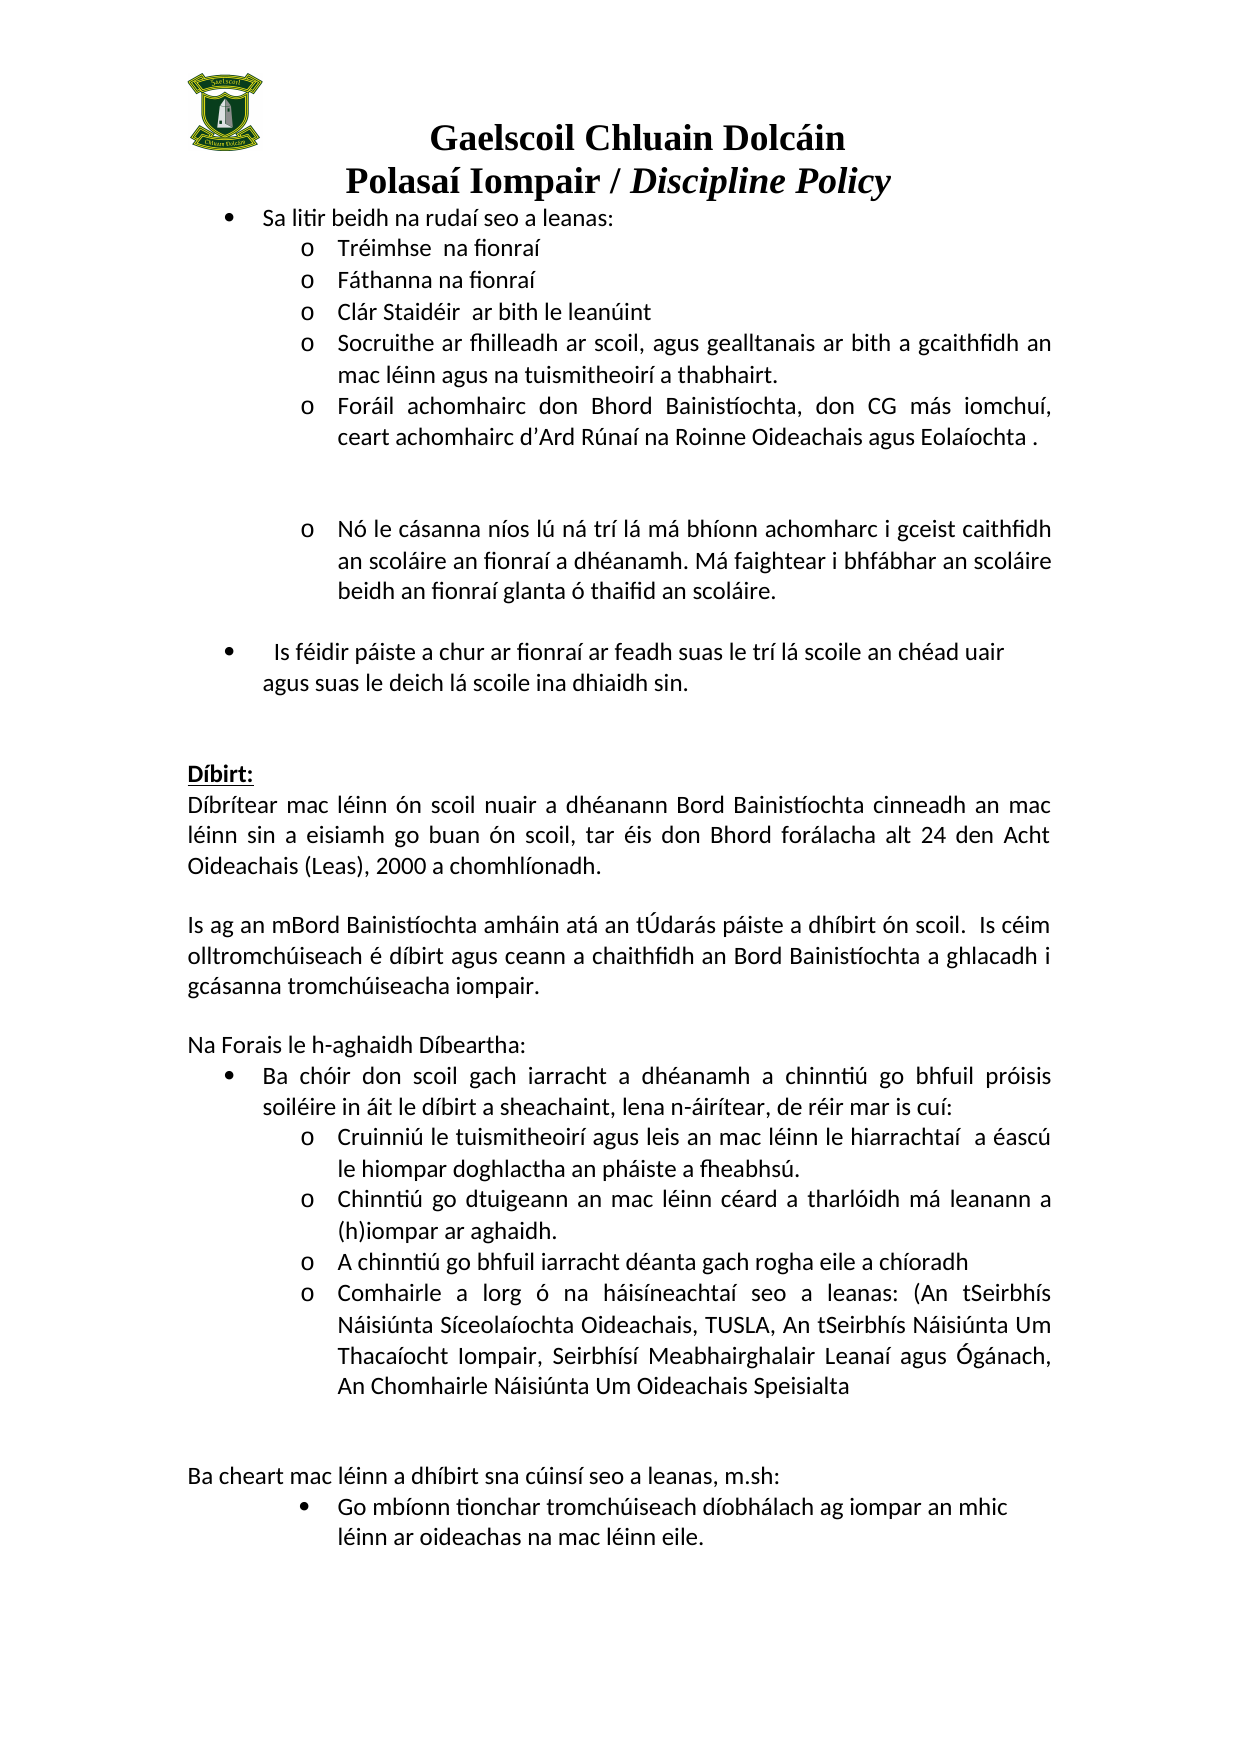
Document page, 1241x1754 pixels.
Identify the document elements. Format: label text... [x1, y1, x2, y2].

list Cruinniú le tuismitheoirí agus leis an mac léinn le hiarrachtaí a éascú le hiompar doghlactha an pháiste a fheabhsú. [300, 1121, 1053, 1183]
list Socruithe ar fhilleadh ar scoil, agus gealltanais ar bith a gcaithfidh an mac léinn agus na tuismitheoirí a thabhairt. [300, 327, 1053, 390]
text Ba cheart mac léinn a dhíbirt sna cúinsí seo a leanas, m.sh: [187, 1460, 1053, 1491]
list Foráil achomhairc don Bhord Bainistíochta, don CG más iomchuí, ceart achomhairc d’Ard Rúnaí na Roinne Oideachais agus Eolaíochta . [300, 390, 1053, 452]
list Comhairle a lorg ó na háisíneachtaí seo a leanas: (An tSeirbhís Náisiúnta Síceolaíochta Oideachais, TUSLA, An tSeirbhís Náisiúnta Um Thacaíocht Iompair, Seirbhísí Meabhairghalair Leanaí agus Ógánach, An Chomhairle Náisiúnta Um Oideachais Speisialta [300, 1278, 1053, 1401]
list Ba chóir don scoil gach iarracht a dhéanamh a chinntiú go bhfuil próisis soiléire in áit le díbirt a sheachaint, lena n-áirítear, de réir mar is cuí: [225, 1060, 1053, 1121]
list Clár Staidéir ar bith le leanúint [300, 296, 1053, 327]
list Nó le cásanna níos lú ná trí lá má bhíonn achomharc i gceist caithfidh an scoláire an fionraí a dhéanamh. Má faightear i bhfábhar an scoláire beidh an fionraí glanta ó thaifid an scoláire. [300, 513, 1053, 606]
picture [187, 73, 263, 151]
list Is féidir páiste a chur ar fionraí ar feadh suas le trí lá scoile an chéad uair agus suas le deich lá scoile ina dhiaidh sin. [225, 636, 1053, 697]
list Go mbíonn tionchar tromchúiseach díobhálach ag iompar an mhic léinn ar oideachas na mac léinn eile. [300, 1491, 1053, 1552]
text Díbirt: [187, 758, 1053, 789]
text Na Forais le h-aghaidh Díbeartha: [187, 1030, 1053, 1060]
list Tréimhse na fionraí [300, 232, 1053, 264]
text Díbrítear mac léinn ón scoil nuair a dhéanann Bord Bainistíochta cinneadh an mac léinn sin a eisiamh go buan ón scoil, tar éis don Bhord forálacha alt 24 den Acht Oideachais (Leas), 2000 a chomhlíonadh. [187, 789, 1053, 881]
text Is ag an mBord Bainistíochta amháin atá an tÚdarás páiste a dhíbirt ón scoil. Is céim olltromchúiseach é díbirt agus ceann a chaithfidh an Bord Bainistíochta a ghlacadh i gcásanna tromchúiseacha iompair. [187, 909, 1053, 1001]
list A chinntiú go bhfuil iarracht déanta gach rogha eile a chíoradh [300, 1246, 1053, 1278]
list Sa litir beidh na rudaí seo a leanas: [225, 202, 1053, 232]
list Fáthanna na fionraí [300, 264, 1053, 296]
list Chinntiú go dtuigeann an mac léinn céard a tharlóidh má leanann a (h)iompar ar aghaidh. [300, 1183, 1053, 1246]
